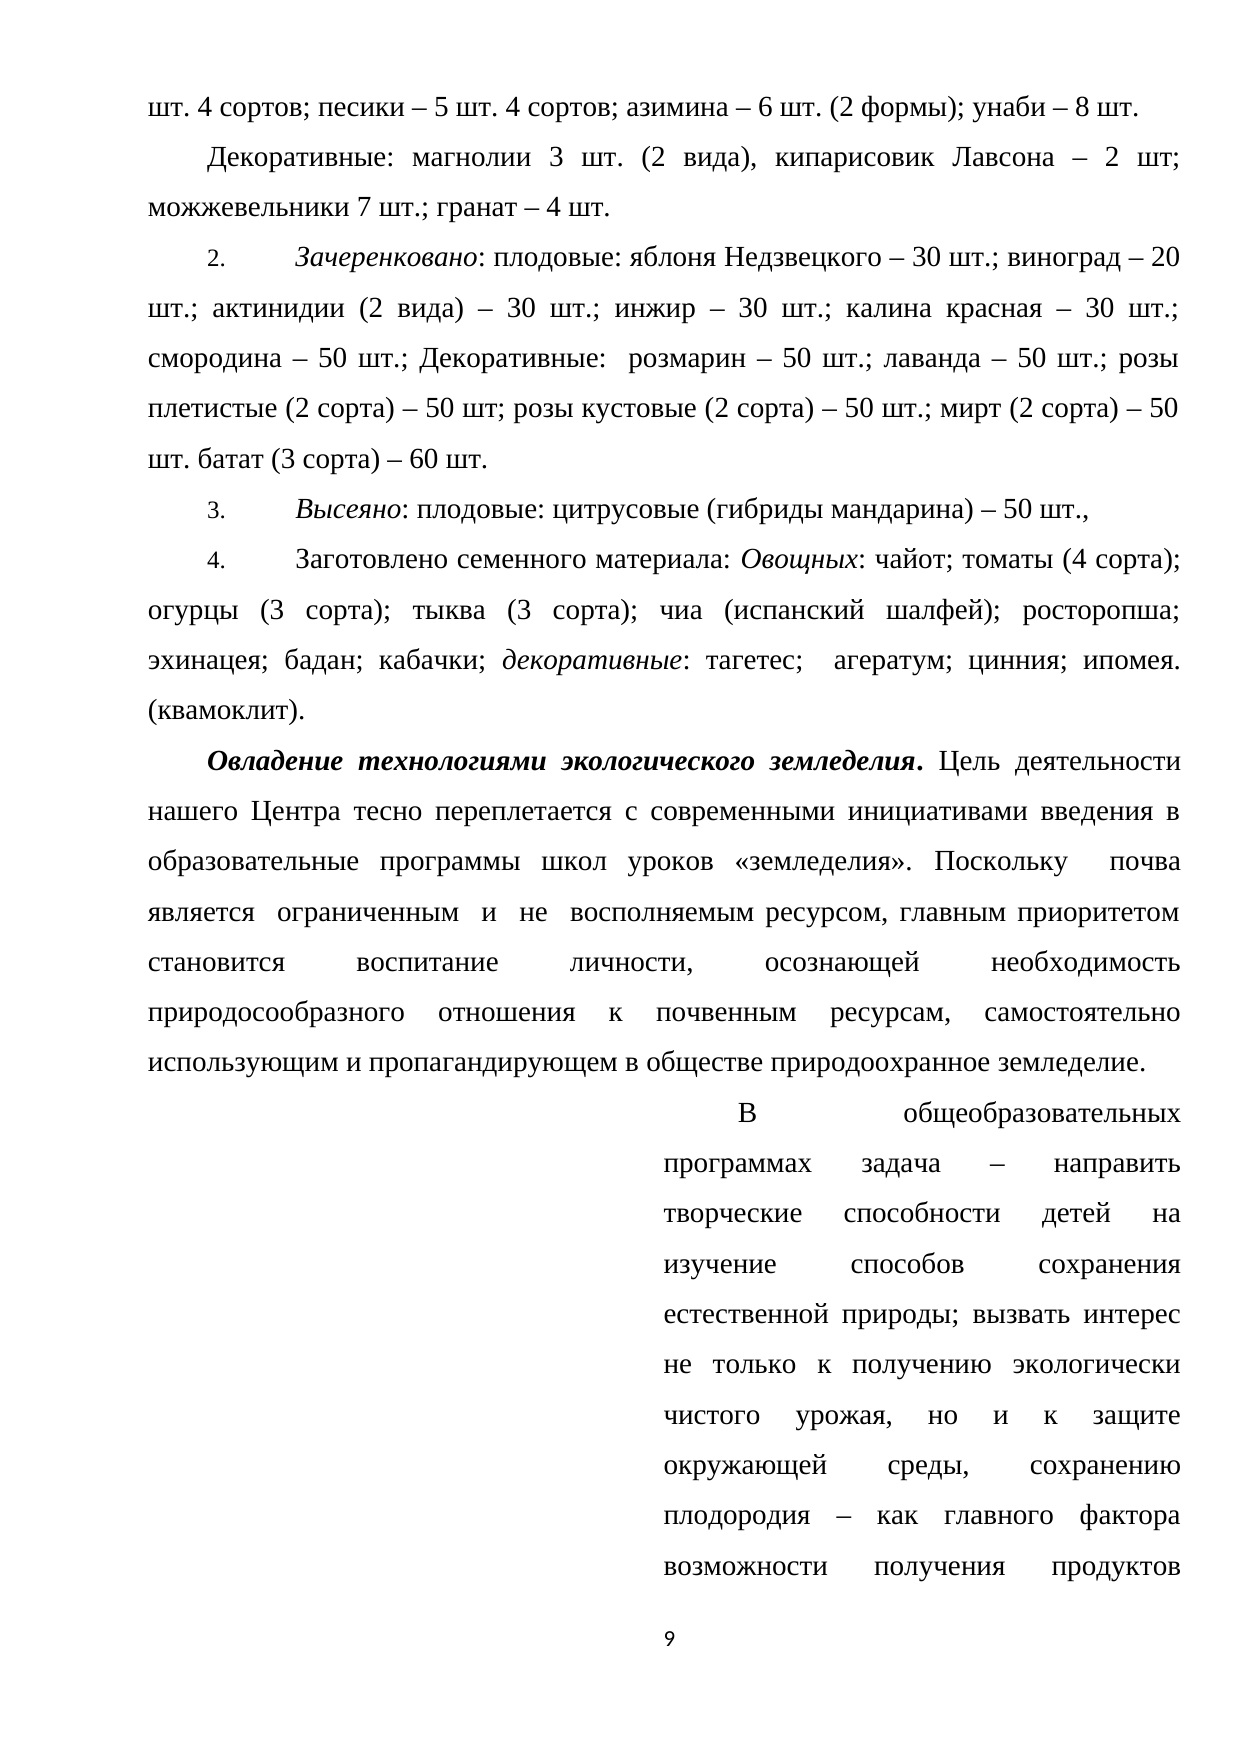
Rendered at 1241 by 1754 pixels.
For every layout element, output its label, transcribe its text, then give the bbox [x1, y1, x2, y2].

list Зачеренковано: плодовые: яблоня Недзвецкого – 30 шт.; виноград – 20 шт.; актинидии (2 вида) – 30 шт.; инжир – 30 шт.; калина красная – 30 шт.; смородина – 50 шт.; Декоративные: розмарин – 50 шт.; лаванда – 50 шт.; розы плетистые (2 сорта) – 50 шт; розы кустовые (2 сорта) – 50 шт.; мирт (2 сорта) – 50 шт. батат (3 сорта) – 60 шт. [148, 239, 1181, 474]
list Высеяно: плодовые: цитрусовые (гибриды мандарина) – 50 шт., [148, 491, 1181, 525]
list Заготовлено семенного материала: Овощных: чайот; томаты (4 сорта); огурцы (3 сорта); тыква (3 сорта); чиа (испанский шалфей); росторопша; эхинацея; бадан; кабачки; декоративные: тагетес; агератум; цинния; ипомея. (квамоклит). [148, 541, 1181, 726]
text Овладение технологиями экологического земледелия. Цель деятельности нашего Центра тесно переплетается с современными инициативами введения в образовательные программы школ уроков «земледелия». Поскольку почва является ограниченным и не восполняемым ресурсом, главным приоритетом становится воспитание личности, осознающей необходимость природосообразного отношения к почвенным ресурсам, самостоятельно использующим и пропагандирующем в обществе природоохранное земледелие. [148, 743, 1181, 1078]
text Декоративные: магнолии 3 шт. (2 вида), кипарисовик Лавсона – 2 шт; можжевельники 7 шт.; гранат – 4 шт. [148, 139, 1181, 223]
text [663, 1095, 1181, 1581]
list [148, 89, 1181, 122]
